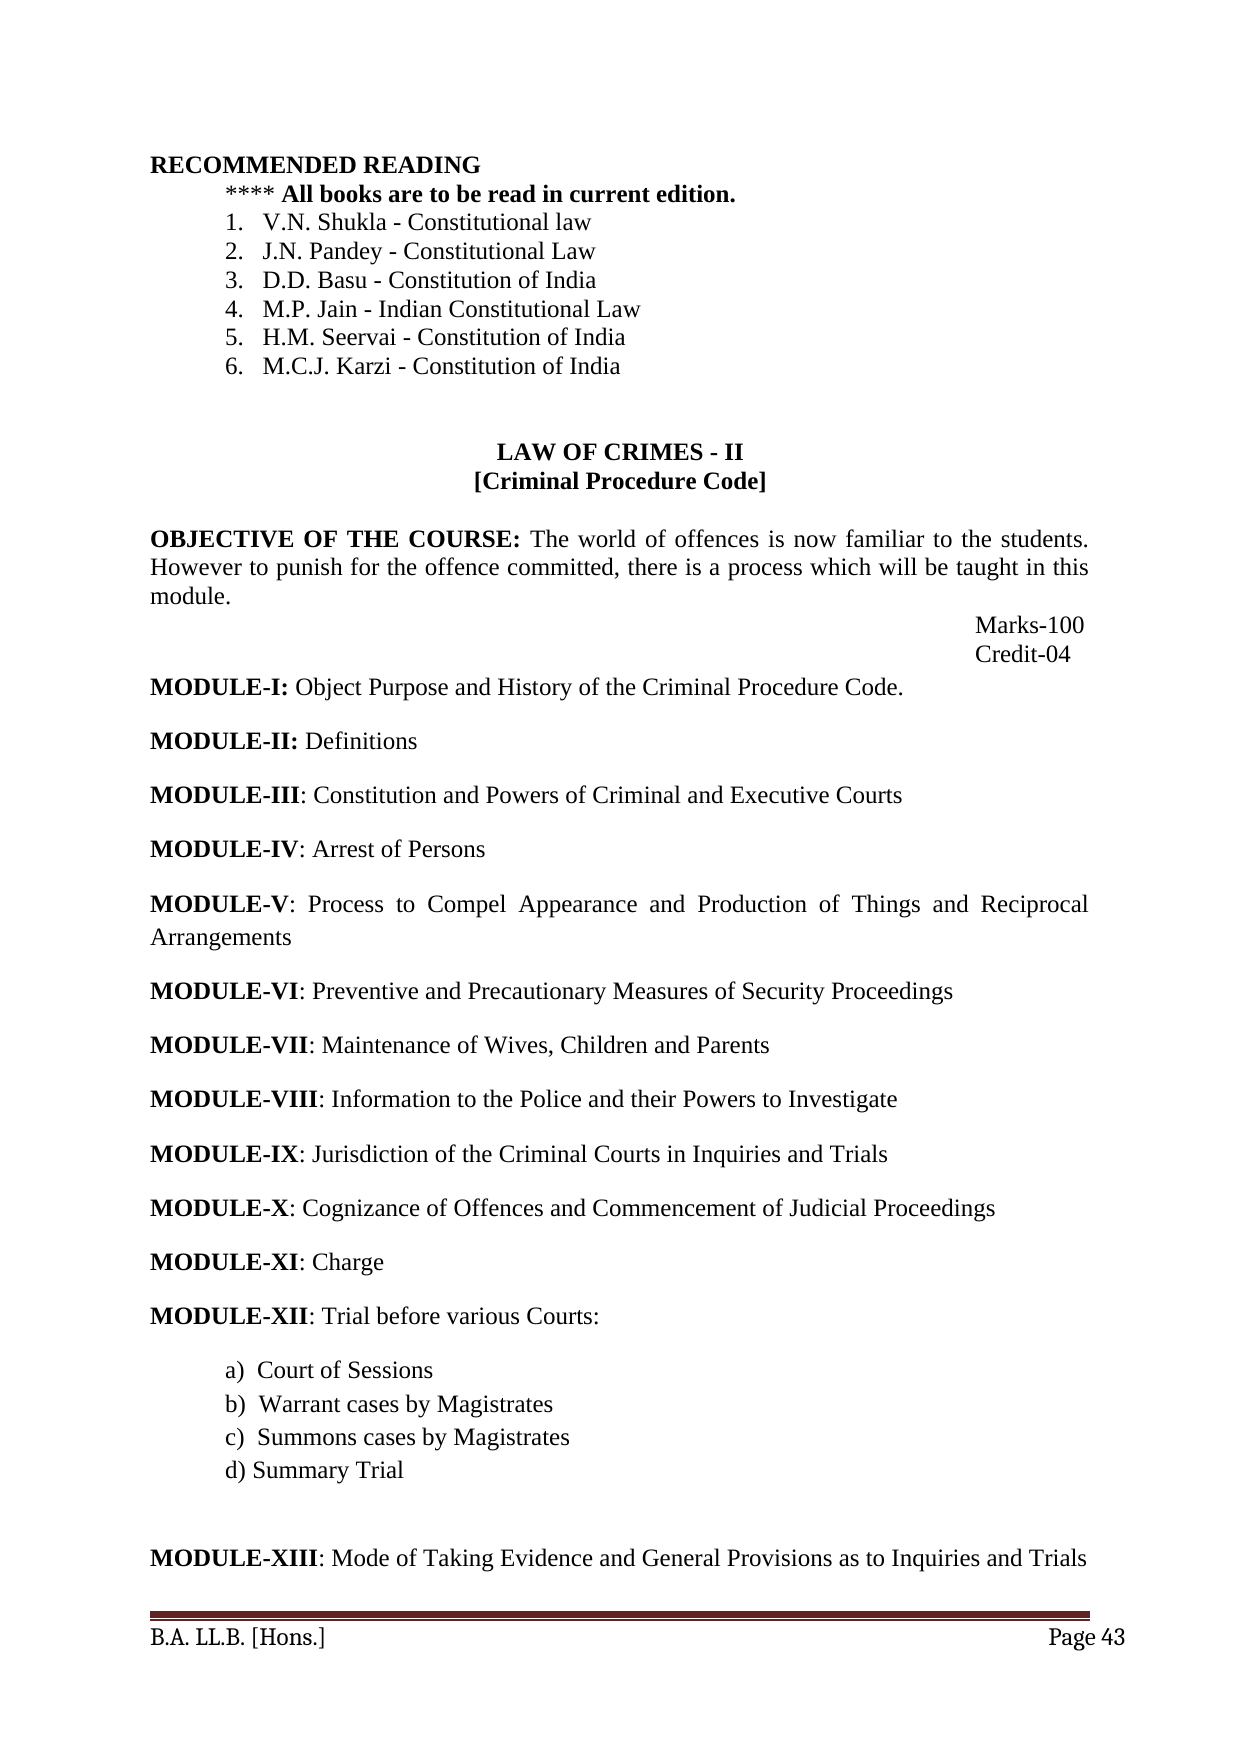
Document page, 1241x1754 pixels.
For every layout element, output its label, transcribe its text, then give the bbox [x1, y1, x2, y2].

text MODULE-III: Constitution and Powers of Criminal and Executive Courts [150, 776, 1090, 809]
text MODULE-X: Cognizance of Offences and Commencement of Judicial Proceedings [150, 1188, 1090, 1222]
text MODULE-VII: Maintenance of Wives, Children and Parents [150, 1026, 1090, 1059]
text RECOMMENDED READING [150, 150, 1090, 179]
text Marks-100 [900, 610, 1090, 639]
text MODULE-I: Object Purpose and History of the Criminal Procedure Code. [150, 667, 1090, 701]
list D.D. Basu - Constitution of India [225, 265, 1090, 294]
list V.N. Shukla - Constitutional law [225, 207, 1090, 236]
list M.P. Jain - Indian Constitutional Law [225, 294, 1090, 322]
list H.M. Seervai - Constitution of India [225, 322, 1090, 351]
text MODULE-II: Definitions [150, 722, 1090, 755]
text MODULE-XII: Trial before various Courts: [150, 1297, 1090, 1330]
text MODULE-IX: Jurisdiction of the Criminal Courts in Inquiries and Trials [150, 1134, 1090, 1167]
text OBJECTIVE OF THE COURSE: The world of offences is now familiar to the students. However to punish for the offence committed, there is a process which will be taught in this module. [150, 524, 1090, 610]
text MODULE-V: Process to Compel Appearance and Production of Things and Reciprocal Arrangements [150, 884, 1090, 951]
text MODULE-IV: Arrest of Persons [150, 830, 1090, 863]
text MODULE-XIII: Mode of Taking Evidence and General Provisions as to Inquiries and Trials [150, 1538, 1090, 1572]
text d) Summary Trial [150, 1451, 1090, 1484]
text **** All books are to be read in current edition. [225, 179, 1090, 207]
text MODULE-XI: Charge [150, 1242, 1090, 1276]
text c) Summons cases by Magistrates [150, 1417, 1090, 1451]
text MODULE-VIII: Information to the Police and their Powers to Investigate [150, 1080, 1090, 1113]
text [Criminal Procedure Code] [150, 466, 1090, 495]
text LAW OF CRIMES - II [150, 437, 1090, 466]
text Credit-04 [150, 639, 1090, 667]
text b) Warrant cases by Magistrates [150, 1384, 1090, 1417]
list M.C.J. Karzi - Constitution of India [225, 351, 1090, 380]
text a) Court of Sessions [194, 1351, 1090, 1384]
list J.N. Pandey - Constitutional Law [225, 236, 1090, 265]
text MODULE-VI: Preventive and Precautionary Measures of Security Proceedings [150, 972, 1090, 1005]
